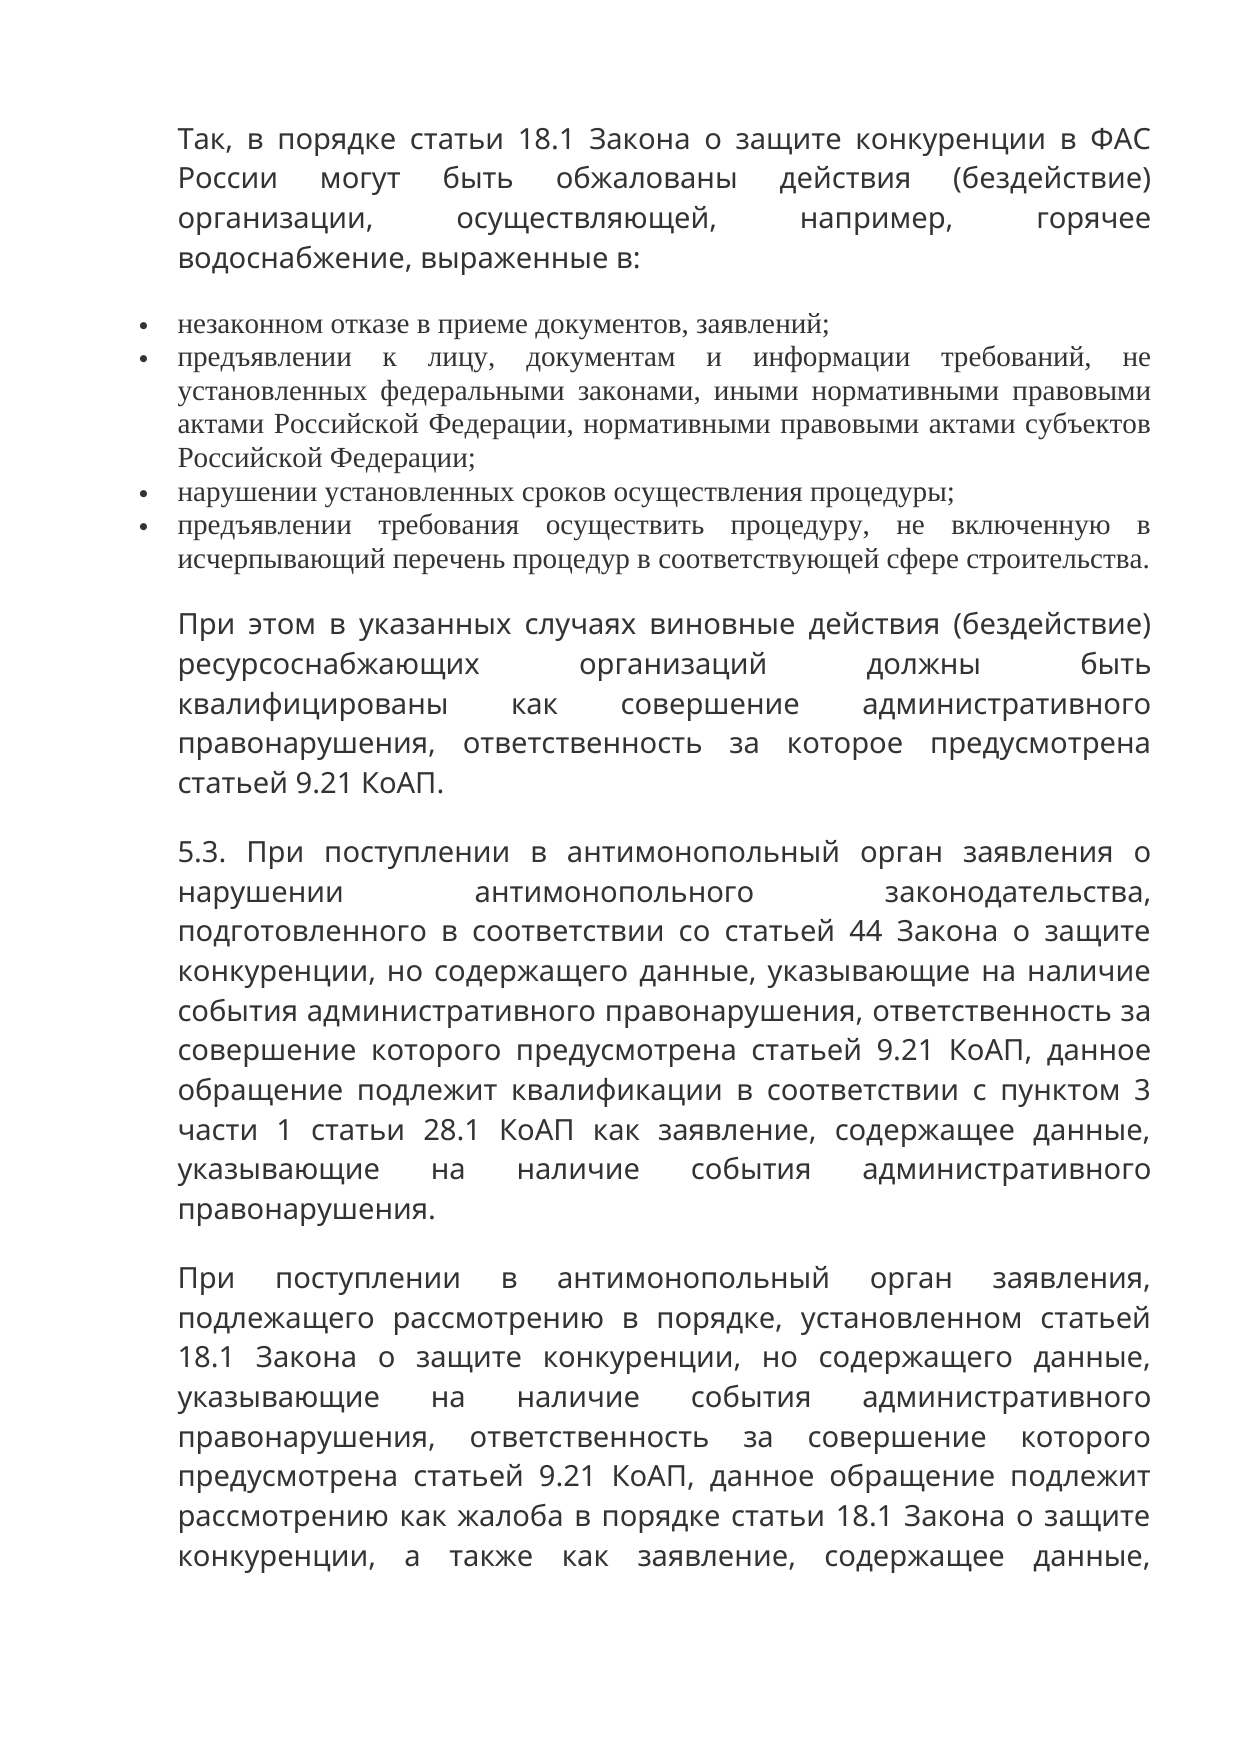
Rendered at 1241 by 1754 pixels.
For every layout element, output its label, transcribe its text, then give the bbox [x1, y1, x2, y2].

list предъявлении к лицу, документам и информации требований, не установленных федеральными законами, иными нормативными правовыми актами Российской Федерации, нормативными правовыми актами субъектов Российской Федерации; [140, 339, 1152, 474]
text При этом в указанных случаях виновные действия (бездействие) ресурсоснабжающих организаций должны быть квалифицированы как совершение административного правонарушения, ответственность за которое предусмотрена статьей 9.21 КоАП. [177, 603, 1152, 802]
text Так, в порядке статьи 18.1 Закона о защите конкуренции в ФАС России могут быть обжалованы действия (бездействие) организации, осуществляющей, например, горячее водоснабжение, выраженные в: [177, 118, 1152, 277]
list незаконном отказе в приеме документов, заявлений; [140, 306, 1152, 339]
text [177, 1257, 1152, 1575]
text 5.3. При поступлении в антимонопольный орган заявления о нарушении антимонопольного законодательства, подготовленного в соответствии со статьей 44 Закона о защите конкуренции, но содержащего данные, указывающие на наличие события административного правонарушения, ответственность за совершение которого предусмотрена статьей 9.21 КоАП, данное обращение подлежит квалификации в соответствии с пунктом 3 части 1 статьи 28.1 КоАП как заявление, содержащее данные, указывающие на наличие события административного правонарушения. [177, 831, 1152, 1228]
list предъявлении требования осуществить процедуру, не включенную в исчерпывающий перечень процедур в соответствующей сфере строительства. [140, 507, 1152, 574]
list нарушении установленных сроков осуществления процедуры; [140, 474, 1152, 507]
